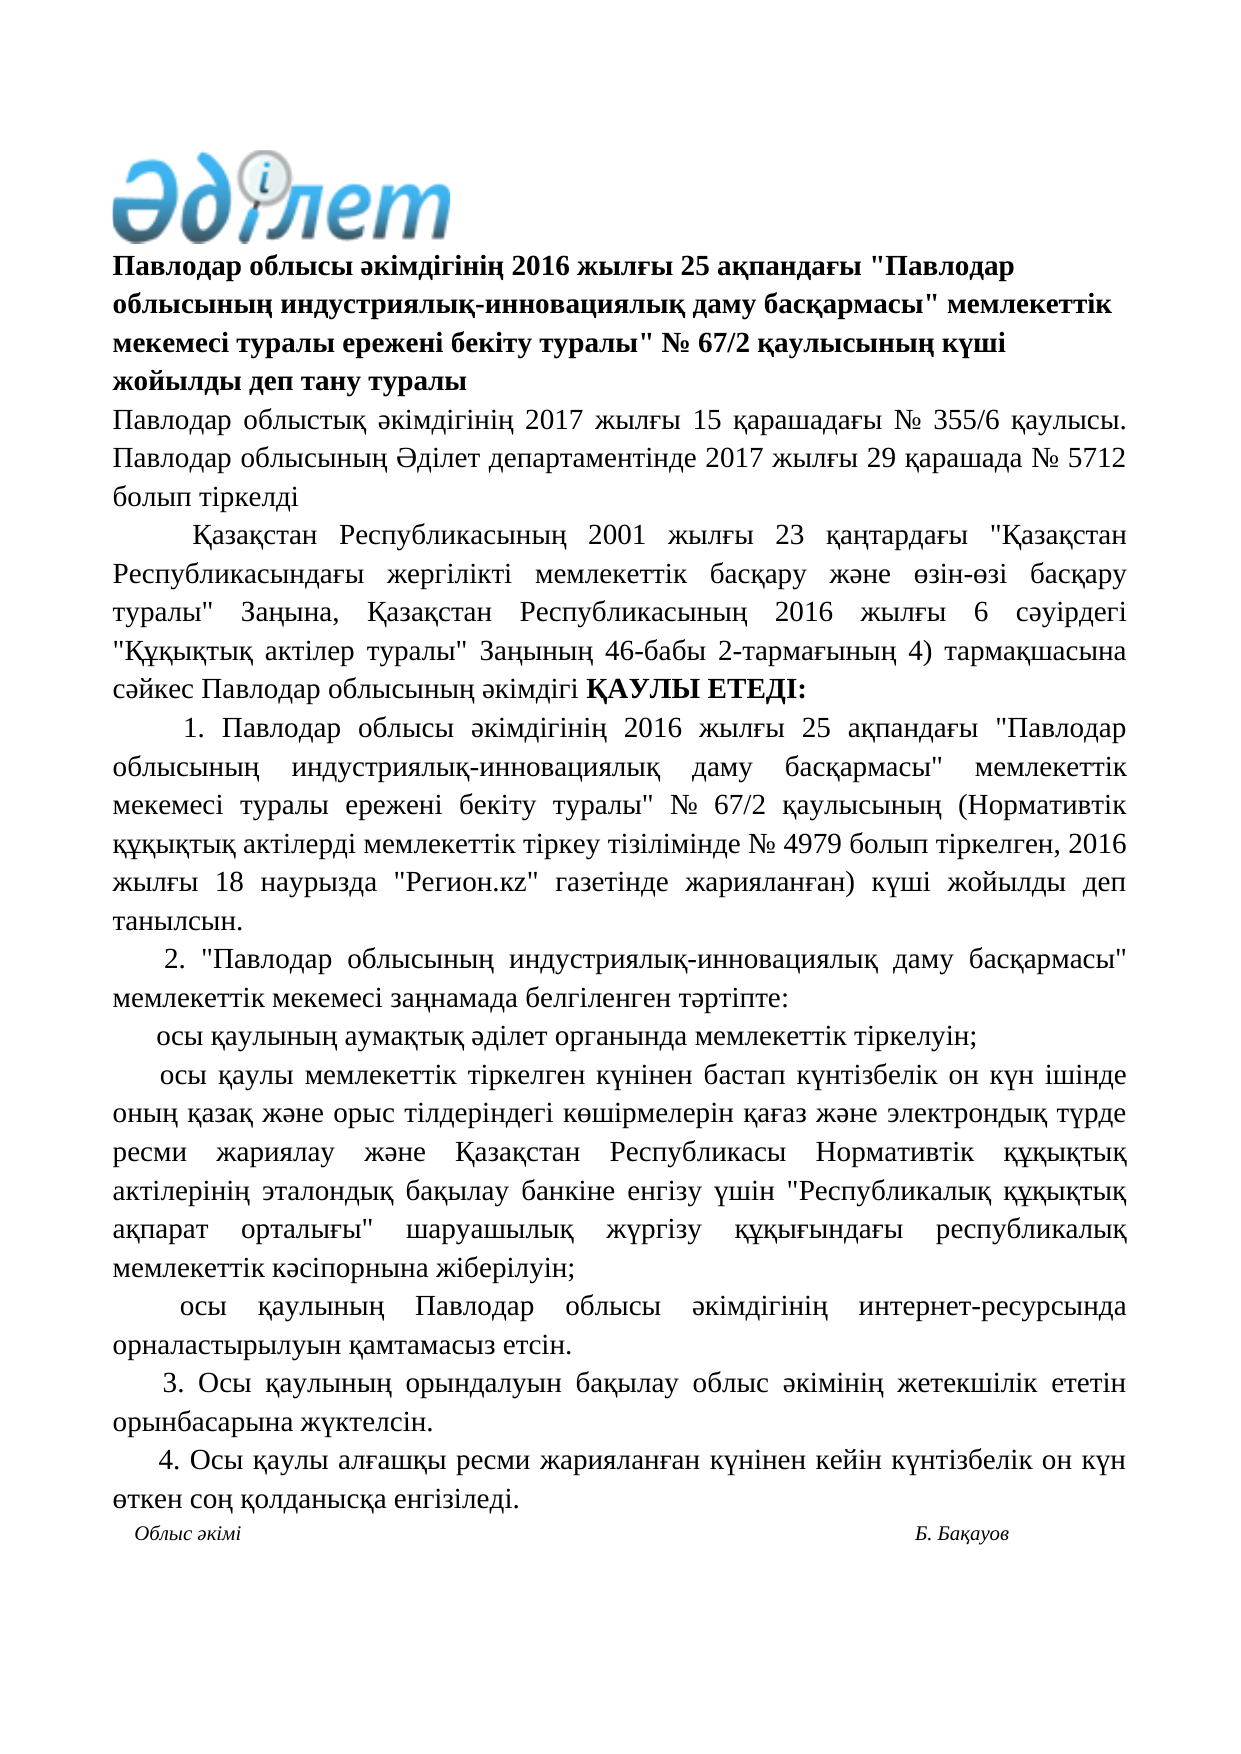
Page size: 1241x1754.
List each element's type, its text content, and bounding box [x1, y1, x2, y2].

text 4. Осы қаулы алғашқы ресми жарияланған күнінен кейін күнтізбелік он күн өткен соң қолданысқа енгізіледі. [112, 1442, 1128, 1514]
text Павлодар облысы әкімдігінің 2016 жылғы 25 ақпандағы "Павлодар облысының индустриялық-инновациялық даму басқармасы" мемлекеттік мекемесі туралы ережені бекіту туралы" № 67/2 қаулысының күші жойылды деп тану туралы [112, 248, 1128, 397]
text 3. Осы қаулының орындалуын бақылау облыс әкімінің жетекшілік ететін орынбасарына жүктелсін. [112, 1365, 1128, 1437]
text Қазақстан Республикасының 2001 жылғы 23 қаңтардағы "Қазақстан Республикасындағы жергілікті мемлекеттік басқару және өзін-өзі басқару туралы" Заңына, Қазақстан Республикасының 2016 жылғы 6 сәуірдегі "Құқықтық актілер туралы" Заңының 46-бабы 2-тармағының 4) тармақшасына сәйкес Павлодар облысының әкімдігі ҚАУЛЫ ЕТЕДІ: [112, 517, 1128, 705]
text 1. Павлодар облысы әкімдігінің 2016 жылғы 25 ақпандағы "Павлодар облысының индустриялық-инновациялық даму басқармасы" мемлекеттік мекемесі туралы ережені бекіту туралы" № 67/2 қаулысының (Нормативтік құқықтық актілерді мемлекеттік тіркеу тізілімінде № 4979 болып тіркелген, 2016 жылғы 18 наурызда "Регион.кz" газетінде жарияланған) күші жойылды деп танылсын. [112, 710, 1128, 936]
text осы қаулының Павлодар облысы әкімдігінің интернет-ресурсында орналастырылуын қамтамасыз етсін. [112, 1288, 1128, 1360]
table_header Облыс әкімі [101, 1520, 913, 1551]
text Павлодар облыстық әкімдігінің 2017 жылғы 15 қарашадағы № 355/6 қаулысы. Павлодар облысының Әділет департаментінде 2017 жылғы 29 қарашада № 5712 болып тіркелді [112, 402, 1128, 512]
text осы қаулы мемлекеттік тіркелген күнінен бастап күнтізбелік он күн ішінде оның қазақ және орыс тілдеріндегі көшірмелерін қағаз және электрондық түрде ресми жариялау және Қазақстан Республикасы Нормативтік құқықтық актілерінің эталондық бақылау банкіне енгізу үшін "Республикалық құқықтық ақпарат орталығы" шаруашылық жүргізу құқығындағы республикалық мемлекеттік кәсіпорнына жіберілуін; [112, 1057, 1128, 1283]
picture [112, 150, 451, 244]
text 2. "Павлодар облысының индустриялық-инновациялық даму басқармасы" мемлекеттік мекемесі заңнамада белгіленген тәртіпте: [112, 941, 1128, 1013]
text осы қаулының аумақтық әділет органында мемлекеттік тіркелуін; [112, 1018, 1128, 1052]
table_header Б. Бақауов [913, 1520, 1240, 1551]
